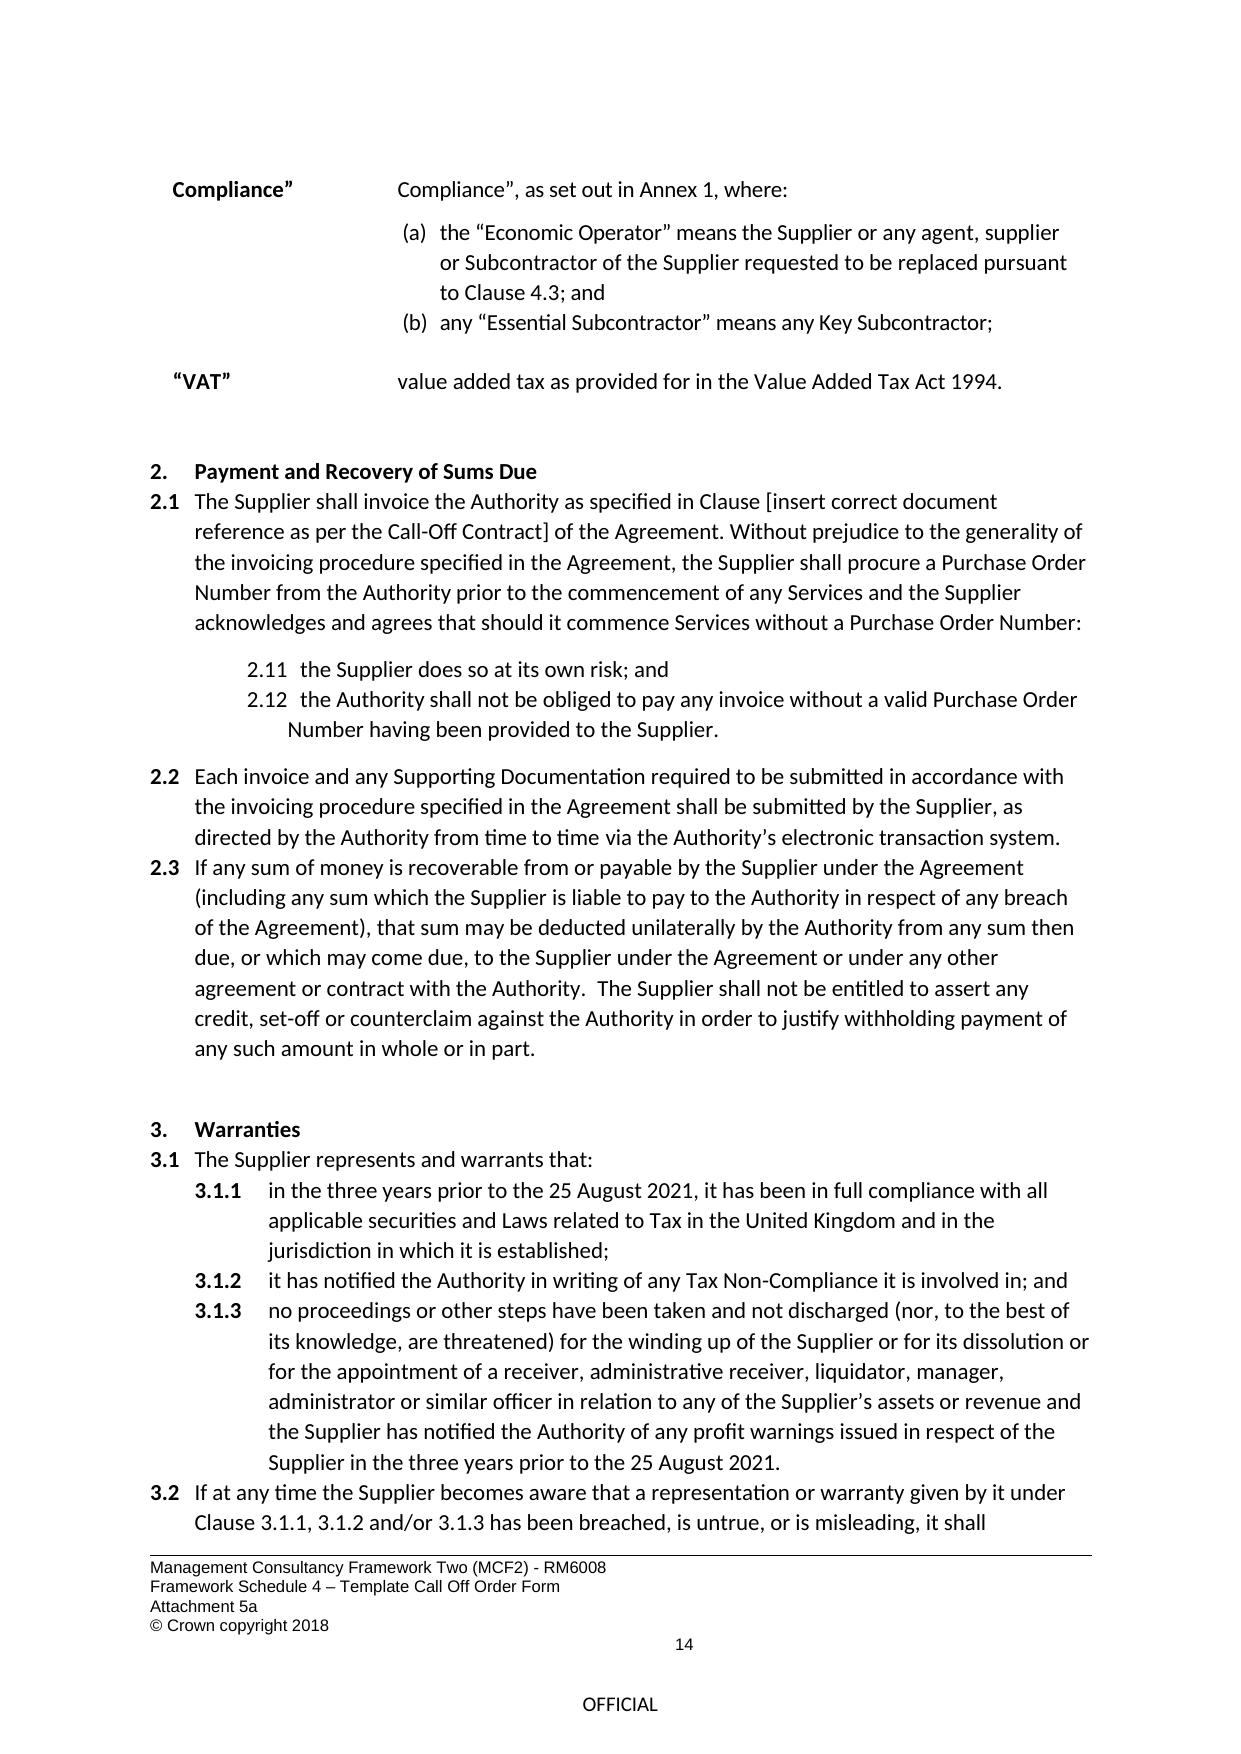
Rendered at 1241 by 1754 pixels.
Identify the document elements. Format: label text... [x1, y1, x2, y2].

list it has notified the Authority in writing of any Tax Non-Compliance it is involved in; and [194, 1266, 1092, 1294]
list the Supplier does so at its own risk; and [247, 655, 1092, 683]
table_cell value added tax as provided for in the Value Added Tax Act 1994. [386, 355, 1090, 410]
list in the three years prior to the 25 August 2021, it has been in full compliance with all applicable securities and Laws related to Tax in the United Kingdom and in the jurisdiction in which it is established; [194, 1176, 1092, 1264]
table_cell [161, 163, 386, 355]
list no proceedings or other steps have been taken and not discharged (nor, to the best of its knowledge, are threatened) for the winding up of the Supplier or for its dissolution or for the appointment of a receiver, administrative receiver, liquidator, manager, administrator or similar officer in relation to any of the Supplier’s assets or revenue and the Supplier has notified the Authority of any profit warnings issued in respect of the Supplier in the three years prior to the 25 August 2021. [194, 1297, 1092, 1476]
list If any sum of money is recoverable from or payable by the Supplier under the Agreement (including any sum which the Supplier is liable to pay to the Authority in respect of any breach of the Agreement), that sum may be deducted unilaterally by the Authority from any sum then due, or which may come due, to the Supplier under the Agreement or under any other agreement or contract with the Authority. The Supplier shall not be entitled to assert any credit, set-off or counterclaim against the Authority in order to justify withholding payment of any such amount in whole or in part. [150, 853, 1092, 1062]
list The Supplier shall invoice the Authority as specified in Clause [insert correct document reference as per the Call-Off Contract] of the Agreement. Without prejudice to the generality of the invoicing procedure specified in the Agreement, the Supplier shall procure a Purchase Order Number from the Authority prior to the commencement of any Services and the Supplier acknowledges and agrees that should it commence Services without a Purchase Order Number: [150, 487, 1092, 636]
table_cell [386, 163, 1090, 355]
list Warranties [150, 1115, 1092, 1143]
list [150, 1478, 1092, 1536]
list The Supplier represents and warrants that: [150, 1146, 1092, 1173]
table_cell “VAT” [161, 355, 386, 410]
list the Authority shall not be obliged to pay any invoice without a valid Purchase Order Number having been provided to the Supplier. [247, 685, 1092, 743]
list Each invoice and any Supporting Documentation required to be submitted in accordance with the invoicing procedure specified in the Agreement shall be submitted by the Supplier, as directed by the Authority from time to time via the Authority’s electronic transaction system. [150, 762, 1092, 851]
list Payment and Recovery of Sums Due [150, 457, 1092, 485]
